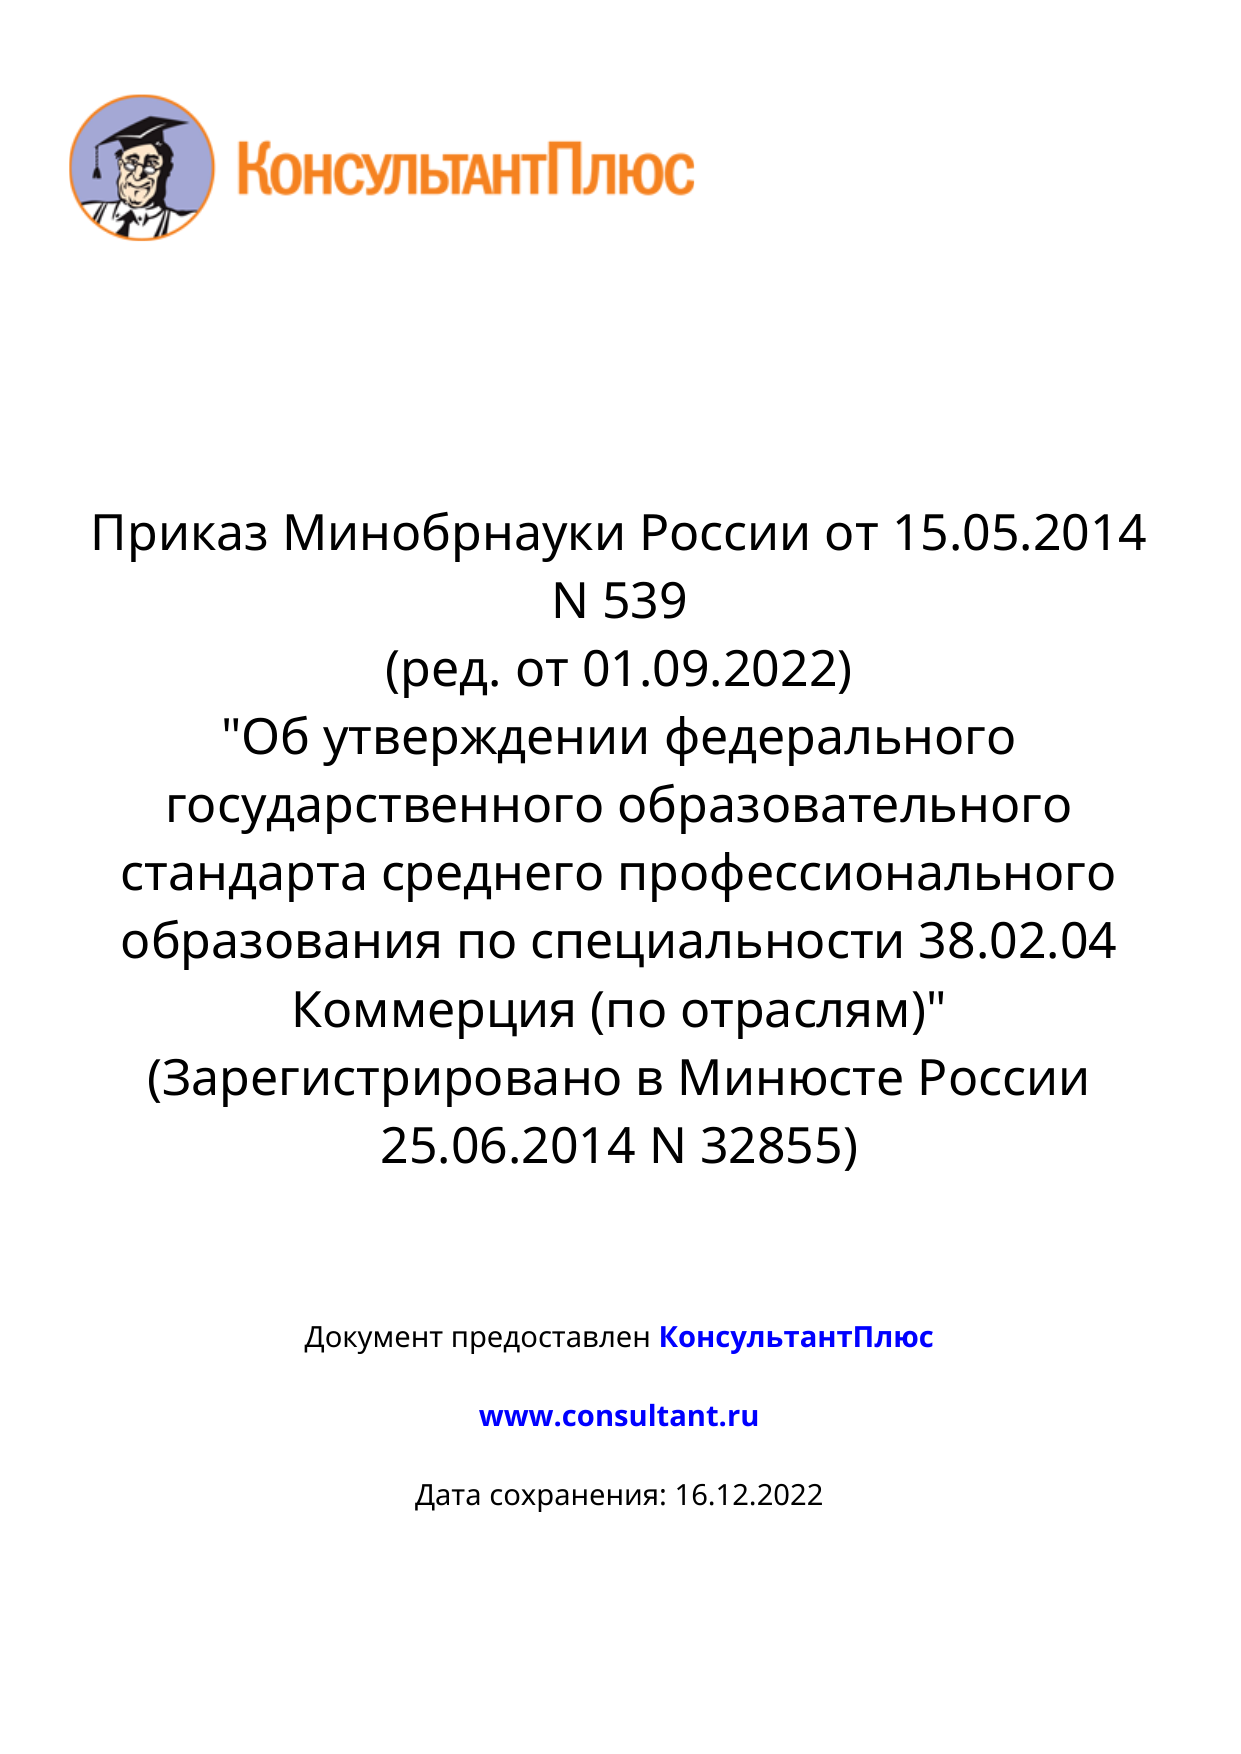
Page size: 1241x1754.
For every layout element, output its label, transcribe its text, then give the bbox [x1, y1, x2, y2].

picture [69, 93, 695, 243]
table_cell Документ предоставлен КонсультантПлюс www.consultant.ru Дата сохранения: 16.12.2022 [61, 1272, 1177, 1587]
table_header [61, 88, 1177, 403]
table_cell Приказ Минобрнауки России от 15.05.2014 N 539 (ред. от 01.09.2022) "Об утверждении федерального государственного образовательного стандарта среднего профессионального образования по специальности 38.02.04 Коммерция (по отраслям)" (Зарегистрировано в Минюсте России 25.06.2014 N 32855) [61, 403, 1177, 1272]
